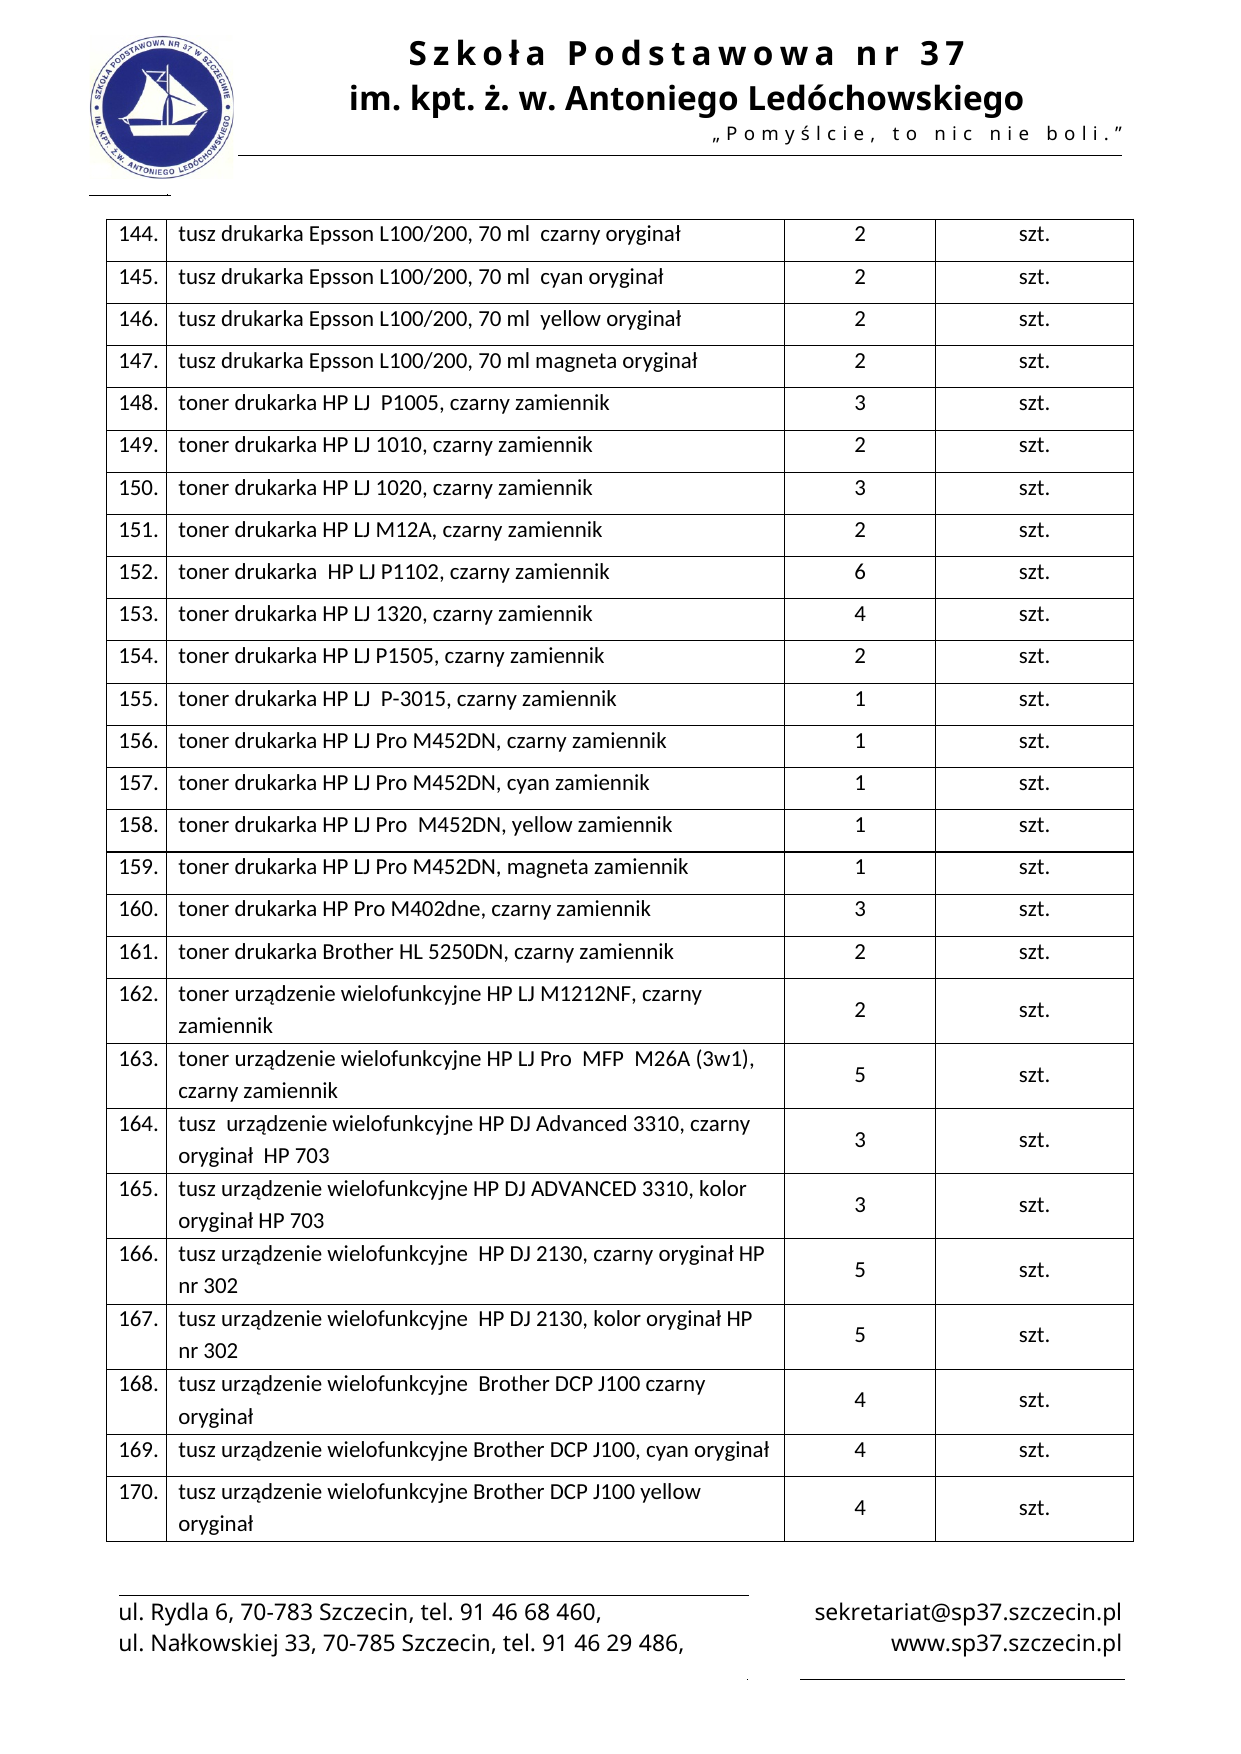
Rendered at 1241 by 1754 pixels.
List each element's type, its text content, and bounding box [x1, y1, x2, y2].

table_cell [107, 979, 166, 1043]
table_cell tusz urządzenie wielofunkcyjne Brother DCP J100, cyan oryginał [167, 1435, 784, 1476]
table_cell [107, 1370, 166, 1434]
table_cell [107, 810, 166, 851]
table_cell 1 [785, 684, 935, 725]
table_cell 2 [785, 979, 935, 1043]
table_cell 1 [785, 768, 935, 809]
table_cell toner drukarka HP LJ P1005, czarny zamiennik [167, 388, 784, 429]
table_cell 2 [785, 431, 935, 472]
table_cell [107, 641, 166, 683]
table_cell tusz drukarka Epsson L100/200, 70 ml czarny oryginał [167, 220, 784, 261]
table_cell [107, 726, 166, 767]
table_cell [107, 1305, 166, 1368]
table_cell 2 [785, 262, 935, 303]
table_cell szt. [936, 388, 1133, 429]
table_cell 4 [785, 599, 935, 640]
table_cell szt. [936, 304, 1133, 345]
table_cell toner drukarka HP LJ Pro M452DN, yellow zamiennik [167, 810, 784, 851]
table_cell toner drukarka Brother HL 5250DN, czarny zamiennik [167, 937, 784, 978]
table_cell 4 [785, 1477, 935, 1541]
table_cell 1 [785, 726, 935, 767]
table_cell 5 [785, 1239, 935, 1303]
table_cell [107, 388, 166, 429]
table_cell 6 [785, 557, 935, 598]
table_cell szt. [936, 262, 1133, 303]
table_cell [107, 937, 166, 978]
table_cell toner drukarka HP LJ Pro M452DN, magneta zamiennik [167, 853, 784, 893]
table_cell szt. [936, 1174, 1133, 1238]
table_cell 3 [785, 1109, 935, 1173]
table_cell [107, 1044, 166, 1108]
table_cell 3 [785, 388, 935, 429]
table_cell tusz drukarka Epsson L100/200, 70 ml cyan oryginał [167, 262, 784, 303]
table_cell [107, 220, 166, 261]
table_cell 3 [785, 1174, 935, 1238]
table_cell szt. [936, 346, 1133, 387]
table_cell szt. [936, 1305, 1133, 1368]
table_cell tusz drukarka Epsson L100/200, 70 ml yellow oryginał [167, 304, 784, 345]
table_cell szt. [936, 220, 1133, 261]
table_cell 5 [785, 1305, 935, 1368]
table_cell szt. [936, 726, 1133, 767]
table_cell 4 [785, 1435, 935, 1476]
table_cell [107, 599, 166, 640]
table_cell szt. [936, 515, 1133, 556]
table_cell tusz urządzenie wielofunkcyjne HP DJ ADVANCED 3310, kolor oryginał HP 703 [167, 1174, 784, 1238]
table_cell toner drukarka HP LJ 1320, czarny zamiennik [167, 599, 784, 640]
table_cell tusz urządzenie wielofunkcyjne Brother DCP J100 yellow oryginał [167, 1477, 784, 1541]
table_cell 1 [785, 853, 935, 893]
table_cell toner drukarka HP LJ M12A, czarny zamiennik [167, 515, 784, 556]
table_cell tusz drukarka Epsson L100/200, 70 ml magneta oryginał [167, 346, 784, 387]
table_cell szt. [936, 1239, 1133, 1303]
table_cell [107, 684, 166, 725]
table_cell [107, 304, 166, 345]
table_cell tusz urządzenie wielofunkcyjne HP DJ 2130, czarny oryginał HP nr 302 [167, 1239, 784, 1303]
table_cell tusz urządzenie wielofunkcyjne Brother DCP J100 czarny oryginał [167, 1370, 784, 1434]
table_cell 2 [785, 937, 935, 978]
table_cell 2 [785, 304, 935, 345]
table_cell [107, 1477, 166, 1541]
table_cell [107, 515, 166, 556]
table_cell [107, 262, 166, 303]
table_cell [107, 431, 166, 472]
table_cell szt. [936, 641, 1133, 683]
table_cell szt. [936, 1435, 1133, 1476]
table_cell toner drukarka HP LJ P-3015, czarny zamiennik [167, 684, 784, 725]
table_cell 2 [785, 515, 935, 556]
table_cell tusz urządzenie wielofunkcyjne HP DJ 2130, kolor oryginał HP nr 302 [167, 1305, 784, 1368]
table_cell [107, 895, 166, 936]
table_cell toner urządzenie wielofunkcyjne HP LJ M1212NF, czarny zamiennik [167, 979, 784, 1043]
table_cell [107, 473, 166, 514]
table_cell toner drukarka HP LJ Pro M452DN, cyan zamiennik [167, 768, 784, 809]
table_cell szt. [936, 473, 1133, 514]
table_cell [107, 1239, 166, 1303]
table_cell toner drukarka HP LJ 1010, czarny zamiennik [167, 431, 784, 472]
table_cell toner drukarka HP LJ 1020, czarny zamiennik [167, 473, 784, 514]
table_cell [107, 346, 166, 387]
table_cell szt. [936, 810, 1133, 851]
table_cell [107, 768, 166, 809]
table_cell toner drukarka HP LJ P1505, czarny zamiennik [167, 641, 784, 683]
table_cell szt. [936, 599, 1133, 640]
table_cell toner urządzenie wielofunkcyjne HP LJ Pro MFP M26A (3w1), czarny zamiennik [167, 1044, 784, 1108]
table_cell tusz urządzenie wielofunkcyjne HP DJ Advanced 3310, czarny oryginał HP 703 [167, 1109, 784, 1173]
table_cell [107, 1435, 166, 1476]
table_cell 2 [785, 641, 935, 683]
table_cell szt. [936, 895, 1133, 936]
table_cell szt. [936, 1109, 1133, 1173]
table_cell szt. [936, 1044, 1133, 1108]
table_cell 5 [785, 1044, 935, 1108]
table_cell 2 [785, 346, 935, 387]
table_cell [107, 1174, 166, 1238]
table_cell szt. [936, 1477, 1133, 1541]
table_cell szt. [936, 431, 1133, 472]
table_cell 4 [785, 1370, 935, 1434]
table_cell 1 [785, 810, 935, 851]
table_cell [107, 853, 166, 893]
table_cell [107, 557, 166, 598]
table_cell szt. [936, 684, 1133, 725]
picture [89, 35, 233, 177]
table_cell 3 [785, 473, 935, 514]
table_cell szt. [936, 937, 1133, 978]
table_cell toner drukarka HP LJ P1102, czarny zamiennik [167, 557, 784, 598]
table_cell szt. [936, 853, 1133, 893]
table_cell szt. [936, 557, 1133, 598]
table_cell szt. [936, 1370, 1133, 1434]
table_cell szt. [936, 979, 1133, 1043]
table_cell szt. [936, 768, 1133, 809]
table_cell toner drukarka HP Pro M402dne, czarny zamiennik [167, 895, 784, 936]
table_cell 3 [785, 895, 935, 936]
table_cell 2 [785, 220, 935, 261]
table_cell toner drukarka HP LJ Pro M452DN, czarny zamiennik [167, 726, 784, 767]
table_cell [107, 1109, 166, 1173]
